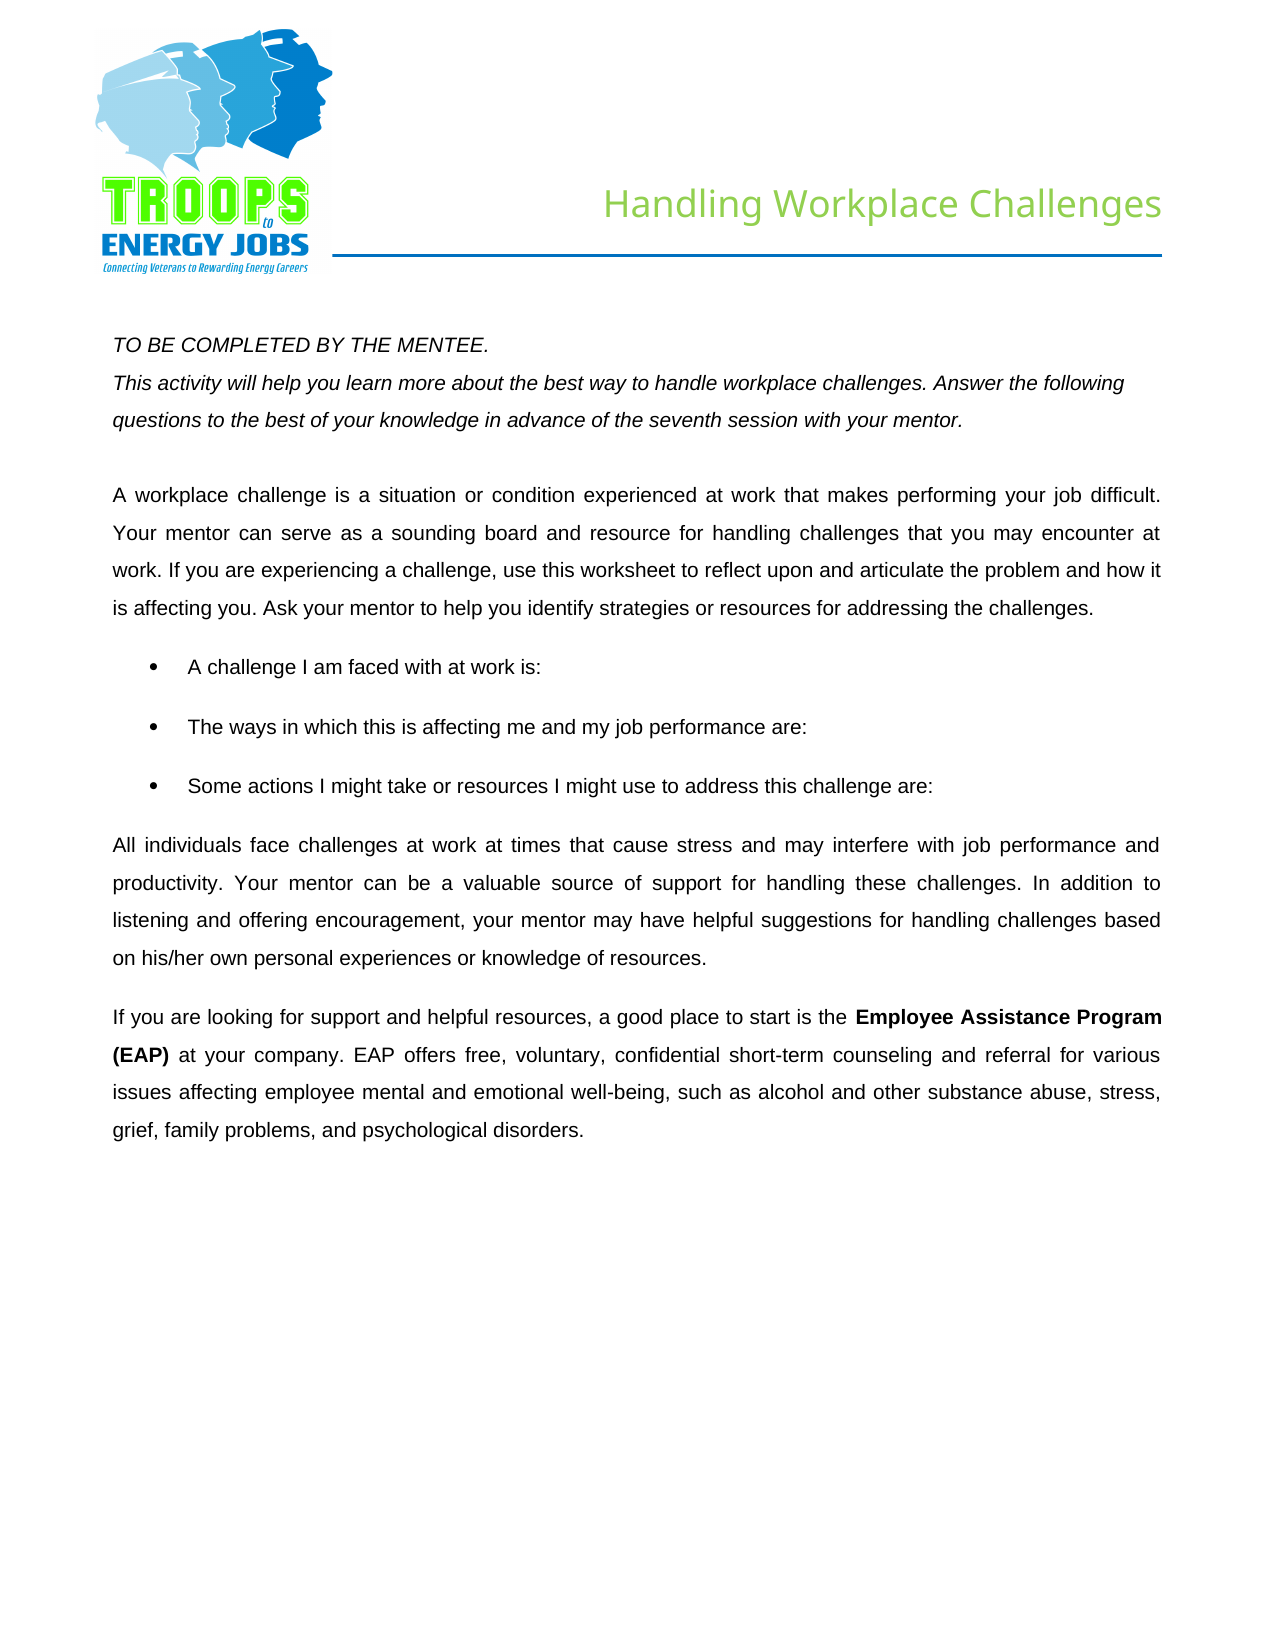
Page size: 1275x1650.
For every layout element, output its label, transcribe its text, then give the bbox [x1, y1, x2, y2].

text This activity will help you learn more about the best way to handle workplace challenges. Answer the following questions to the best of your knowledge in advance of the seventh session with your mentor. [112, 357, 1162, 432]
list Some actions I might take or resources I might use to address this challenge are: [150, 760, 1162, 798]
text Handling Workplace Challenges [432, 177, 1162, 228]
text All individuals face challenges at work at times that cause stress and may interfere with job performance and productivity. Your mentor can be a valuable source of support for handling these challenges. In addition to listening and offering encouragement, your mentor may have helpful suggestions for handling challenges based on his/her own personal experiences or knowledge of resources. [112, 820, 1162, 970]
text A workplace challenge is a situation or condition experienced at work that makes performing your job difficult. Your mentor can serve as a sounding board and resource for handling challenges that you may encounter at work. If you are experiencing a challenge, use this worksheet to reflect upon and articulate the problem and how it is affecting you. Ask your mentor to help you identify strategies or resources for addressing the challenges. [112, 470, 1162, 620]
list The ways in which this is affecting me and my job performance are: [150, 701, 1162, 738]
picture [94, 28, 333, 274]
text TO BE COMPLETED BY THE MENTEE. [112, 320, 1162, 357]
list A challenge I am faced with at work is: [150, 642, 1162, 679]
text If you are looking for support and helpful resources, a good place to start is the Employee Assistance Program (EAP) at your company. EAP offers free, voluntary, confidential short-term counseling and referral for various issues affecting employee mental and emotional well-being, such as alcohol and other substance abuse, stress, grief, family problems, and psychological disorders. [112, 992, 1162, 1142]
